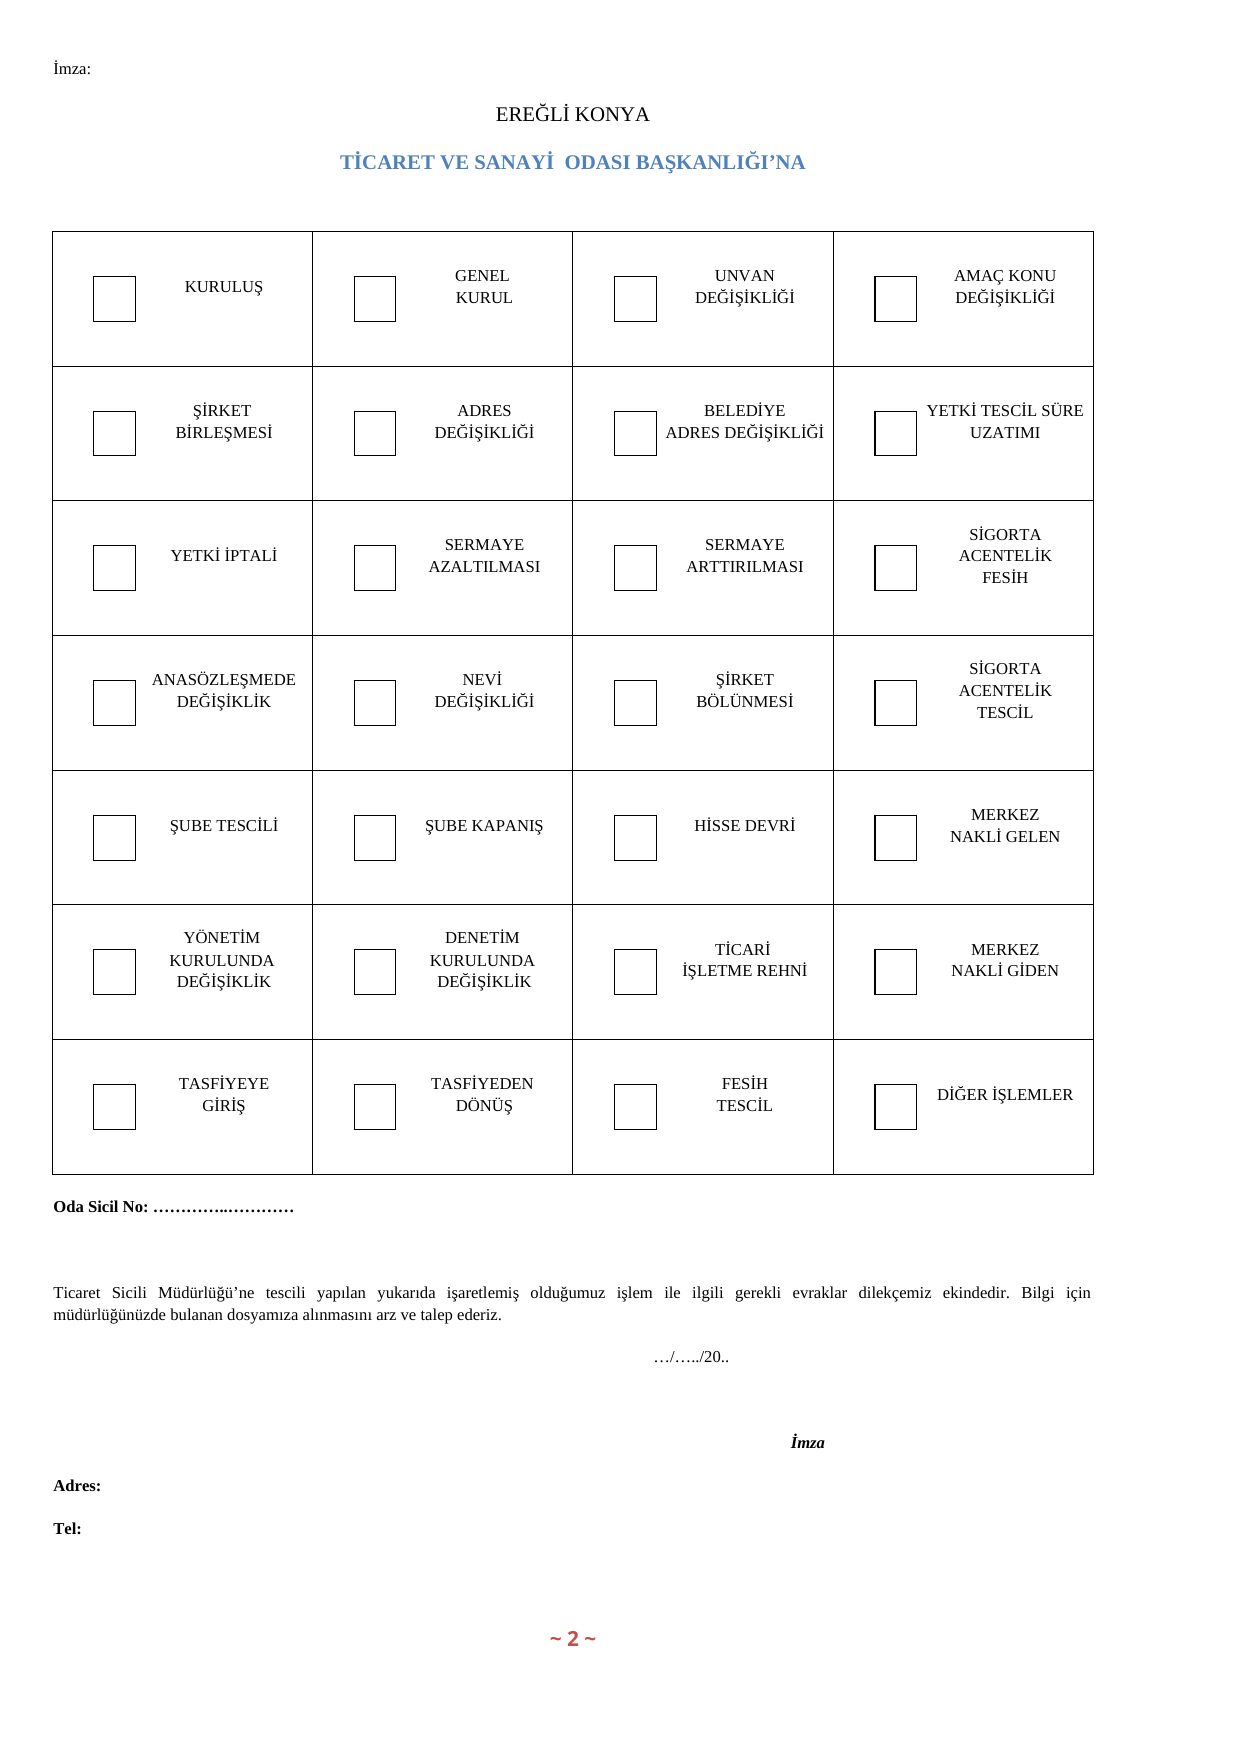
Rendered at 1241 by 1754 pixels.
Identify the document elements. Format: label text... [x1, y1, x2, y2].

table_cell [94, 501, 135, 545]
table_cell [834, 367, 875, 411]
table_cell [355, 546, 395, 590]
table_cell HİSSE DEVRİ [656, 771, 833, 904]
table_cell [354, 501, 396, 545]
table_cell [94, 1040, 135, 1084]
table_cell [876, 1085, 916, 1129]
table_cell [834, 590, 875, 635]
table_cell [53, 501, 94, 545]
table_cell [573, 501, 614, 545]
table_cell [834, 680, 874, 725]
table_cell ADRES DEĞİŞİKLİĞİ [396, 367, 572, 500]
table_cell [573, 545, 614, 590]
table_cell [94, 771, 135, 814]
table_cell [313, 455, 354, 500]
table_cell [876, 277, 916, 321]
table_cell [313, 1129, 354, 1174]
table_cell [355, 681, 395, 725]
table_cell [615, 995, 656, 1039]
table_cell [354, 456, 396, 500]
table_cell ŞİRKET BİRLEŞMESİ [135, 367, 312, 500]
table_cell DİĞER İŞLEMLER [917, 1040, 1093, 1174]
table_cell [94, 726, 135, 770]
table_cell [53, 771, 94, 814]
table_cell [354, 726, 396, 770]
table_cell [313, 411, 354, 455]
table_cell [615, 501, 656, 545]
table_cell [53, 636, 94, 680]
text EREĞLİ KONYA [53, 102, 1092, 126]
table_cell ŞUBE TESCİLİ [135, 771, 312, 904]
table_cell [875, 456, 917, 500]
table_cell [53, 411, 93, 455]
table_cell [875, 1040, 917, 1084]
table_cell [834, 860, 875, 904]
table_cell [834, 545, 874, 590]
text …/…../20.. [53, 1347, 1092, 1366]
table_cell [615, 456, 656, 500]
table_cell [53, 590, 94, 635]
table_cell [313, 1084, 354, 1129]
table_cell [834, 636, 875, 680]
table_cell [94, 546, 135, 590]
table_cell [615, 1085, 656, 1129]
text Ticaret Sicili Müdürlüğü’ne tescili yapılan yukarıda işaretlemiş olduğumuz işlem ile ilgili gerekli evraklar dilekçemiz ekindedir. Bilgi için müdürlüğünüzde bulanan dosyamıza alınmasını arz ve talep ederiz. [53, 1282, 1092, 1323]
table_cell [615, 861, 656, 904]
table_cell [313, 771, 354, 814]
table_cell [875, 771, 917, 814]
table_cell [53, 725, 94, 770]
table_cell [313, 501, 354, 545]
table_cell [875, 995, 917, 1039]
table_cell [615, 950, 656, 994]
table_cell [53, 994, 94, 1039]
table_cell [313, 860, 354, 904]
table_cell [313, 994, 354, 1039]
table_cell [573, 1084, 614, 1129]
table_cell [53, 1084, 93, 1129]
table_cell [94, 322, 135, 366]
table_cell SERMAYE AZALTILMASI [396, 501, 572, 635]
table_cell [875, 861, 917, 904]
table_cell MERKEZ NAKLİ GİDEN [917, 905, 1093, 1039]
table_header [834, 232, 875, 276]
table_header [354, 232, 396, 276]
table_cell YETKİ TESCİL SÜRE UZATIMI [917, 367, 1093, 500]
table_cell [354, 322, 396, 366]
table_cell [875, 726, 917, 770]
table_cell [834, 771, 875, 814]
table_cell [573, 905, 614, 949]
table_cell [875, 905, 917, 949]
table_cell [94, 636, 135, 680]
table_cell ŞUBE KAPANIŞ [396, 771, 572, 904]
table_cell [573, 411, 614, 455]
table_cell [615, 591, 656, 635]
table_cell [355, 412, 395, 455]
subtitle TİCARET VE SANAYİ ODASI BAŞKANLIĞI’NA [53, 150, 1092, 174]
table_cell [573, 367, 614, 411]
table_cell [573, 860, 614, 904]
table_cell [354, 905, 396, 949]
table_cell YETKİ İPTALİ [135, 501, 312, 635]
table_cell [573, 1129, 614, 1174]
table_cell ŞİRKET BÖLÜNMESİ [656, 636, 833, 770]
table_cell [313, 680, 354, 725]
table_cell [834, 276, 874, 321]
table_cell [615, 816, 656, 859]
table_cell [573, 636, 614, 680]
table_header KURULUŞ [135, 232, 312, 366]
table_header [875, 232, 917, 276]
table_cell [834, 411, 874, 455]
table_cell [875, 1130, 917, 1174]
table_cell [573, 1040, 614, 1084]
text İmza [53, 1433, 1092, 1452]
table_cell TASFİYEDEN DÖNÜŞ [396, 1040, 572, 1174]
table_cell [875, 322, 917, 366]
table_cell TİCARİ İŞLETME REHNİ [656, 905, 833, 1039]
table_cell [615, 367, 656, 411]
table_cell [94, 367, 135, 411]
table_cell [615, 905, 656, 949]
table_cell [834, 994, 875, 1039]
table_cell [355, 950, 395, 994]
table_cell [834, 1084, 874, 1129]
table_header [313, 232, 354, 276]
table_cell DENETİM KURULUNDA DEĞİŞİKLİK [396, 905, 572, 1039]
table_cell [94, 905, 135, 949]
table_cell [615, 412, 656, 455]
table_cell MERKEZ NAKLİ GELEN [917, 771, 1093, 904]
text Tel: [53, 1518, 1092, 1538]
table_cell [876, 950, 916, 994]
table_cell [876, 546, 916, 590]
table_cell [94, 1085, 135, 1129]
table_cell [834, 1040, 875, 1084]
table_cell [573, 590, 614, 635]
table_cell [573, 321, 614, 366]
table_cell BELEDİYE ADRES DEĞİŞİKLİĞİ [656, 367, 833, 500]
table_cell [573, 994, 614, 1039]
table_cell ANASÖZLEŞMEDE DEĞİŞİKLİK [135, 636, 312, 770]
table_cell [834, 815, 874, 859]
table_cell [313, 905, 354, 949]
table_cell SERMAYE ARTTIRILMASI [656, 501, 833, 635]
table_cell [573, 276, 614, 321]
table_cell [573, 815, 614, 859]
table_header [53, 232, 94, 276]
table_cell [834, 905, 875, 949]
table_cell [355, 1085, 395, 1129]
table_cell [53, 860, 94, 904]
table_cell [313, 276, 354, 321]
table_cell [834, 949, 874, 994]
table_cell [53, 815, 93, 859]
table_cell [313, 949, 354, 994]
table_cell [615, 726, 656, 770]
table_cell [615, 277, 656, 321]
table_cell NEVİ DEĞİŞİKLİĞİ [396, 636, 572, 770]
table_cell TASFİYEYE GİRİŞ [135, 1040, 312, 1174]
table_cell [573, 455, 614, 500]
table_header AMAÇ KONU DEĞİŞİKLİĞİ [917, 232, 1093, 366]
table_cell [313, 590, 354, 635]
table_cell [53, 1040, 94, 1084]
table_cell [876, 681, 916, 725]
table_cell FESİH TESCİL [656, 1040, 833, 1174]
table_cell [313, 815, 354, 859]
table_cell [94, 861, 135, 904]
table_cell [355, 816, 395, 859]
table_cell [53, 1129, 94, 1174]
table_cell [615, 1130, 656, 1174]
table_cell [94, 412, 135, 455]
table_cell SİGORTA ACENTELİK FESİH [917, 501, 1093, 635]
table_cell [615, 636, 656, 680]
table_cell [354, 367, 396, 411]
table_header GENEL KURUL [396, 232, 572, 366]
table_cell [313, 321, 354, 366]
table_cell [875, 367, 917, 411]
table_cell [354, 861, 396, 904]
table_cell [615, 771, 656, 814]
table_cell [94, 681, 135, 725]
table_cell [354, 995, 396, 1039]
table_cell [53, 905, 94, 949]
table_cell [354, 1130, 396, 1174]
table_cell [573, 680, 614, 725]
table_cell YÖNETİM KURULUNDA DEĞİŞİKLİK [135, 905, 312, 1039]
table_cell [834, 1129, 875, 1174]
table_cell [313, 545, 354, 590]
table_cell [313, 1040, 354, 1084]
table_cell [94, 816, 135, 859]
table_cell [354, 636, 396, 680]
table_cell [875, 501, 917, 545]
text Adres: [53, 1476, 1092, 1495]
table_cell [834, 455, 875, 500]
table_cell [834, 501, 875, 545]
table_cell [354, 1040, 396, 1084]
table_cell [834, 321, 875, 366]
table_cell [53, 545, 93, 590]
table_cell [313, 367, 354, 411]
table_cell [94, 1130, 135, 1174]
table_cell [354, 771, 396, 814]
table_cell [615, 322, 656, 366]
table_cell [354, 591, 396, 635]
table_header [573, 232, 614, 276]
table_cell [876, 412, 916, 455]
table_cell [53, 276, 93, 321]
table_cell [615, 1040, 656, 1084]
table_cell [94, 456, 135, 500]
table_cell [355, 277, 395, 321]
table_cell SİGORTA ACENTELİK TESCİL [917, 636, 1093, 770]
table_cell [834, 725, 875, 770]
table_cell [53, 455, 94, 500]
table_header UNVAN DEĞİŞİKLİĞİ [656, 232, 833, 366]
table_cell [313, 725, 354, 770]
table_cell [573, 725, 614, 770]
table_cell [573, 949, 614, 994]
table_cell [615, 546, 656, 590]
table_cell [573, 771, 614, 814]
table_cell [53, 680, 93, 725]
table_cell [876, 816, 916, 859]
table_cell [875, 591, 917, 635]
table_cell [313, 636, 354, 680]
table_cell [53, 321, 94, 366]
table_cell [94, 950, 135, 994]
table_header [94, 232, 135, 276]
table_cell [875, 636, 917, 680]
table_cell [94, 591, 135, 635]
table_cell [53, 367, 94, 411]
table_cell [615, 681, 656, 725]
table_cell [94, 995, 135, 1039]
table_cell [53, 949, 93, 994]
text İmza: [53, 59, 1092, 78]
table_header [615, 232, 656, 276]
text Oda Sicil No: …………..………… [53, 1175, 1092, 1216]
table_cell [94, 277, 135, 321]
